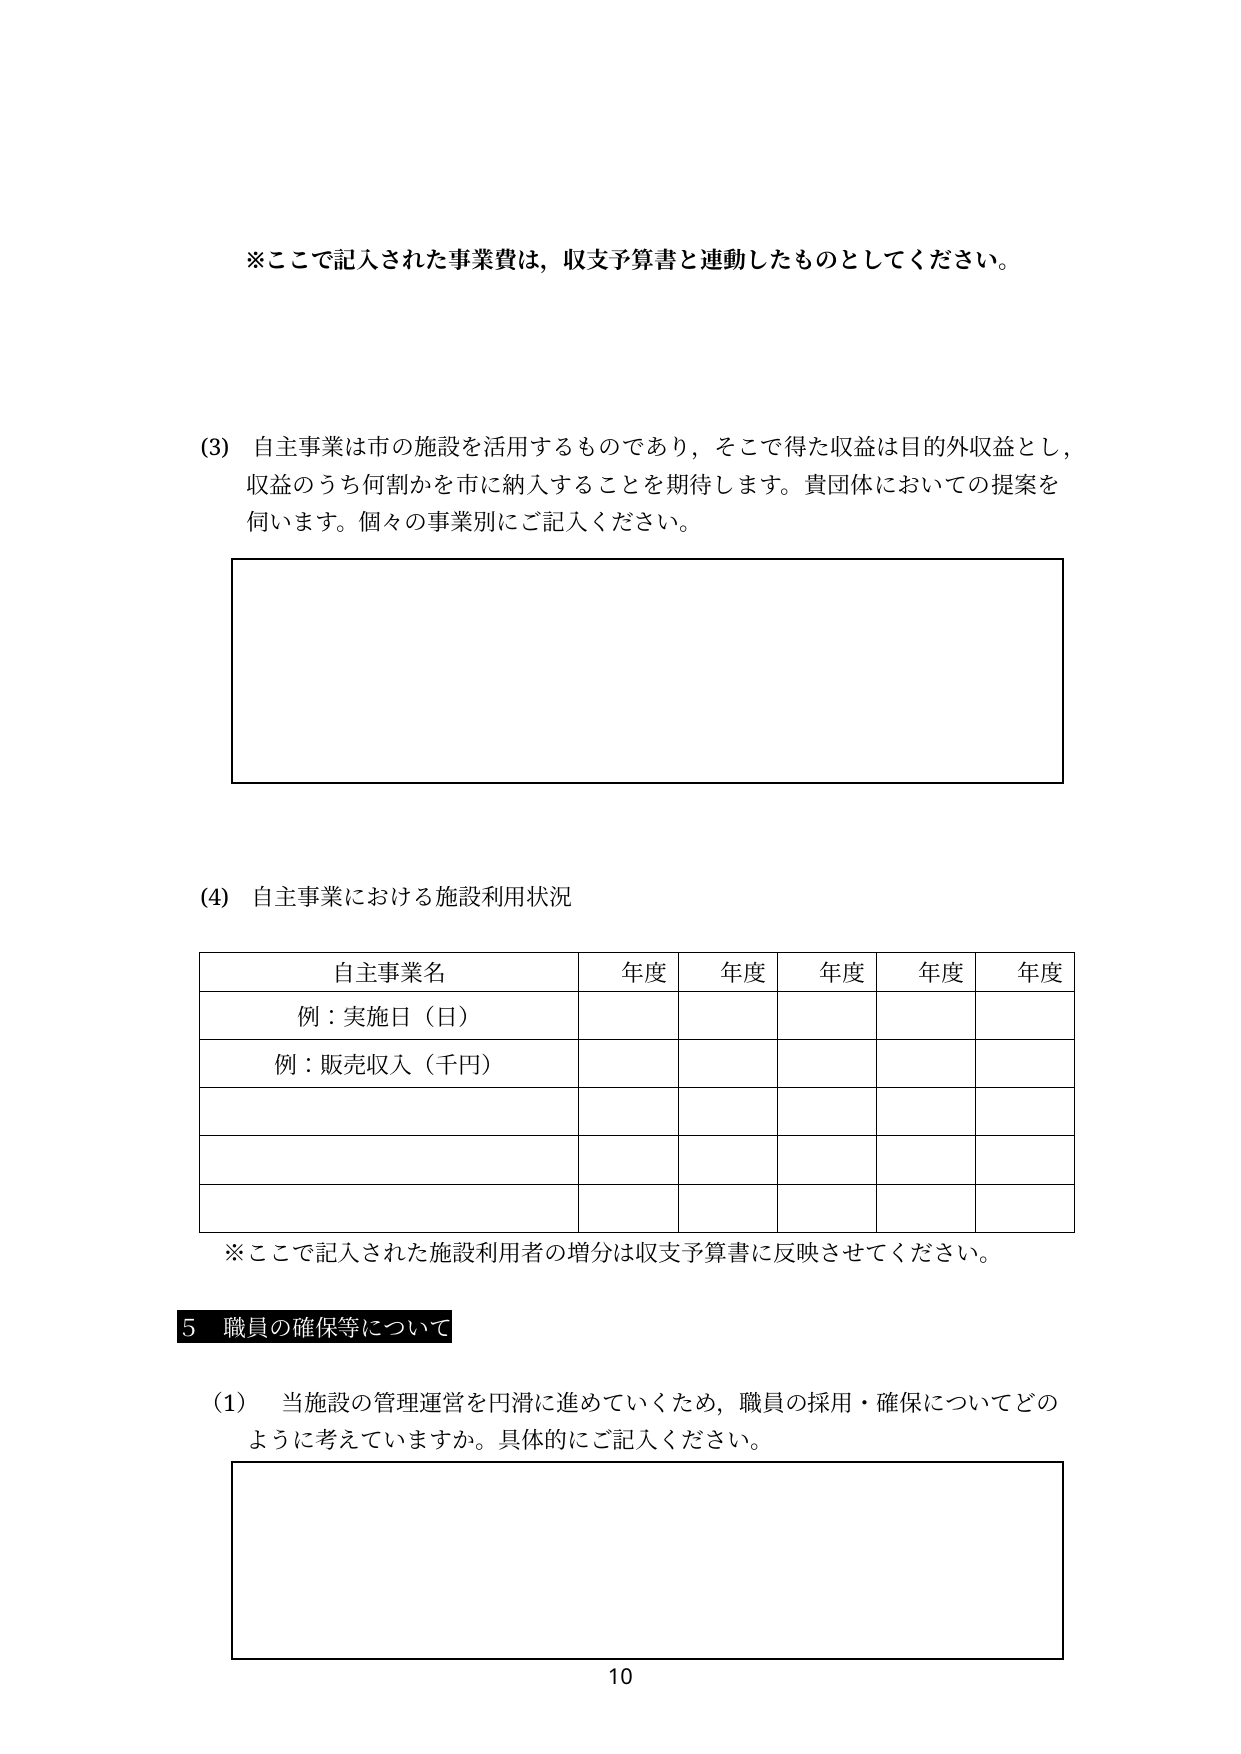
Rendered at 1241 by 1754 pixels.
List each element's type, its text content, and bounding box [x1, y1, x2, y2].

table_cell [778, 1185, 876, 1232]
text ※ここで記入された施設利用者の増分は収支予算書に反映させてください。 [177, 1233, 1063, 1270]
table_header 年度 [877, 953, 975, 991]
text (3) 自主事業は市の施設を活用するものであり，そこで得た収益は目的外収益とし，収益のうち何割かを市に納入することを期待します。貴団体においての提案を伺います。個々の事業別にご記入ください。 [177, 427, 1063, 539]
table_cell [877, 1185, 975, 1232]
table_cell 例：実施日（日） [200, 992, 578, 1039]
table_header 自主事業名 [200, 953, 578, 991]
table_cell [976, 1136, 1074, 1183]
table_cell [679, 992, 777, 1039]
table_header 年度 [679, 953, 777, 991]
table_cell [877, 1088, 975, 1135]
table_header 年度 [579, 953, 678, 991]
table_cell [778, 1088, 876, 1135]
text ※ここで記入された事業費は，収支予算書と連動したものとしてください。 [177, 239, 1063, 277]
table_cell [679, 1088, 777, 1135]
table_cell [778, 1040, 876, 1087]
table_cell [579, 992, 678, 1039]
table_cell [976, 1088, 1074, 1135]
table_cell [579, 1185, 678, 1232]
table_cell [200, 1088, 578, 1135]
table_cell [679, 1040, 777, 1087]
table_cell [877, 1136, 975, 1183]
table_cell [976, 992, 1074, 1039]
table_cell [778, 992, 876, 1039]
table_cell [679, 1136, 777, 1183]
text （1） 当施設の管理運営を円滑に進めていくため，職員の採用・確保についてどのように考えていますか。具体的にご記入ください。 [200, 1383, 1063, 1458]
table_header 年度 [976, 953, 1074, 991]
table_cell [877, 1040, 975, 1087]
table_cell [579, 1136, 678, 1183]
table_cell [579, 1088, 678, 1135]
table_cell [976, 1040, 1074, 1087]
table_header 年度 [778, 953, 876, 991]
table_cell 例：販売収入（千円） [200, 1040, 578, 1087]
table_cell [778, 1136, 876, 1183]
table_cell [976, 1185, 1074, 1232]
text ５ 職員の確保等について [177, 1308, 1063, 1345]
text (4) 自主事業における施設利用状況 [177, 877, 1063, 914]
table_cell [200, 1185, 578, 1232]
table_cell [877, 992, 975, 1039]
table_cell [679, 1185, 777, 1232]
table_cell [579, 1040, 678, 1087]
table_cell [200, 1136, 578, 1183]
